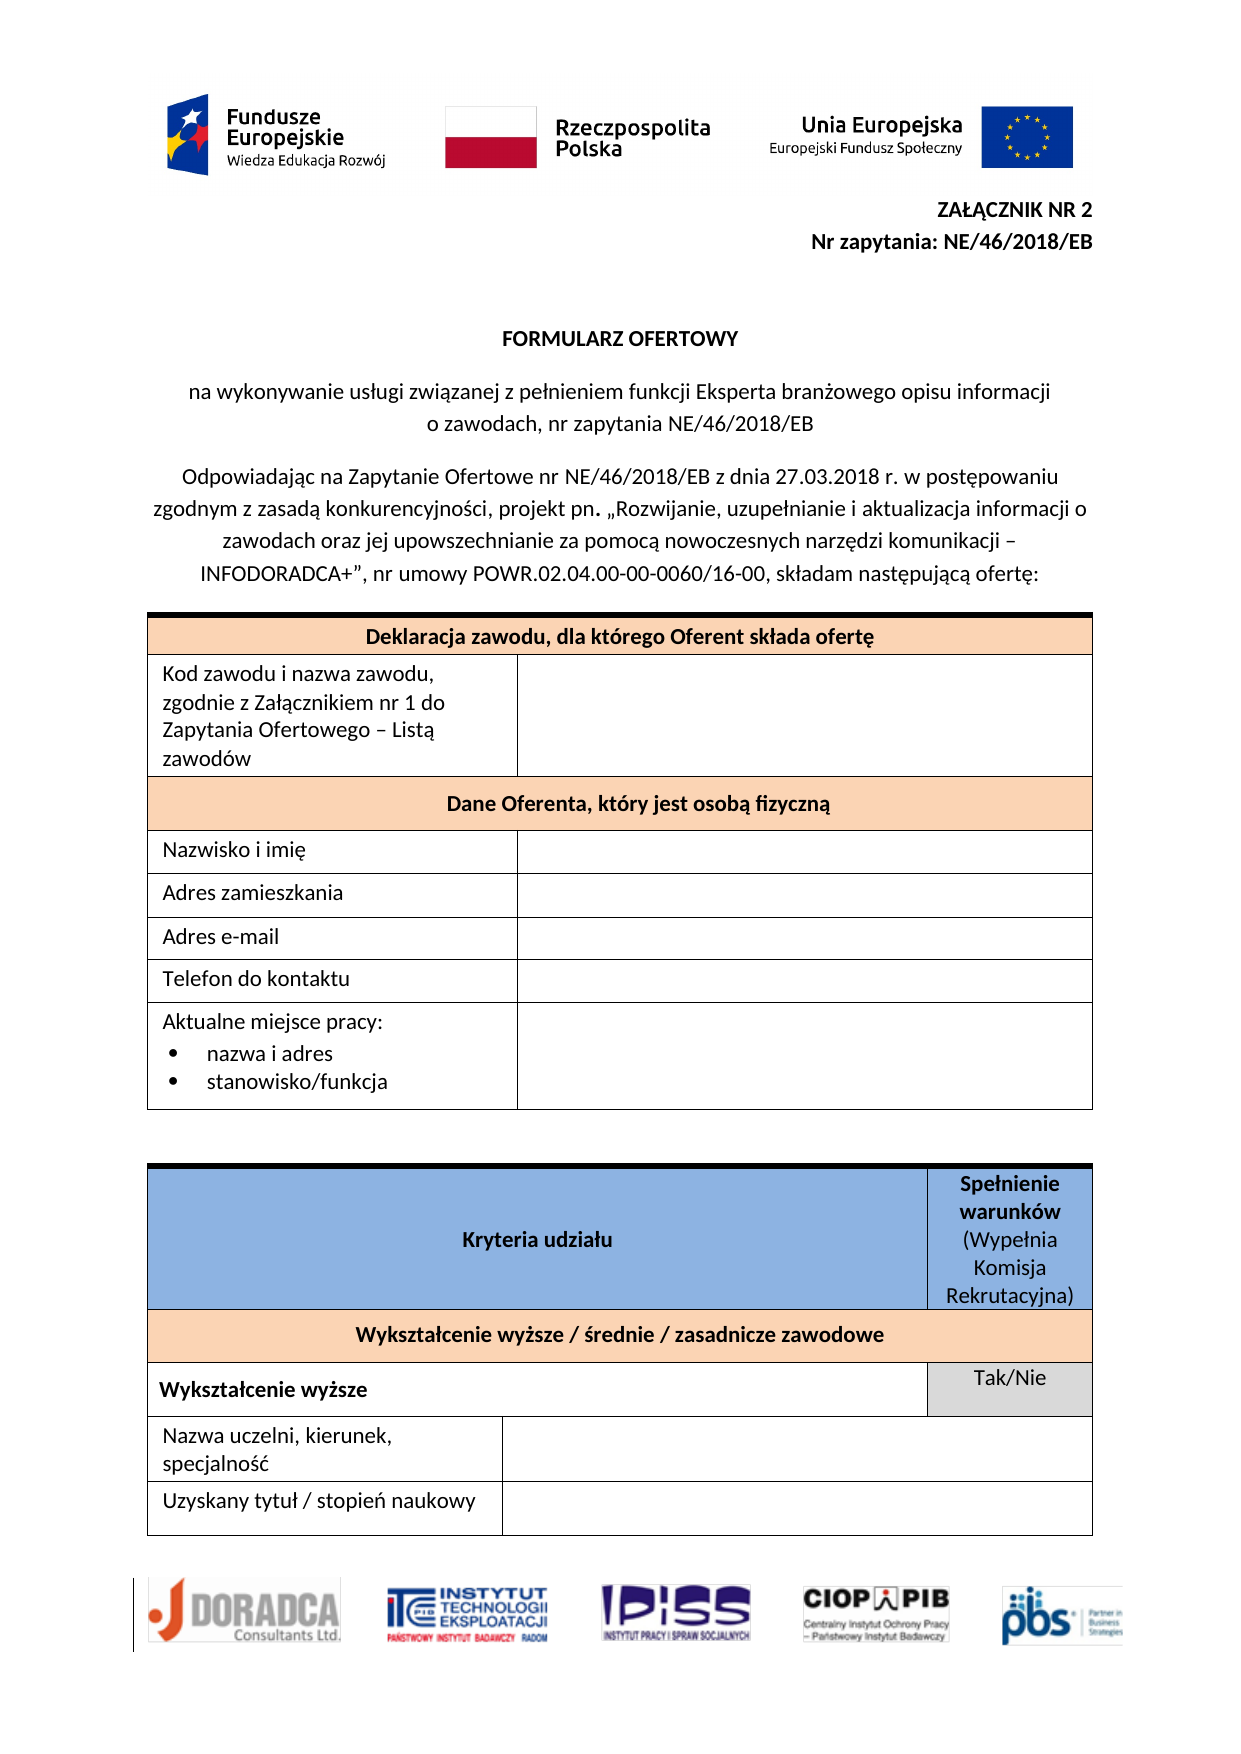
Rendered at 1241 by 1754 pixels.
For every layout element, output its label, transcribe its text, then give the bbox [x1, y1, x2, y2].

table_cell [518, 918, 1092, 959]
text Nr zapytania: NE/46/2018/EB [148, 227, 1093, 255]
table_cell Wykształcenie wyższe [148, 1363, 927, 1416]
text na wykonywanie usługi związanej z pełnieniem funkcji Eksperta branżowego opisu informacji o zawodach, nr zapytania NE/46/2018/EB [148, 377, 1093, 437]
table_cell [503, 1482, 1092, 1535]
table_cell Uzyskany tytuł / stopień naukowy [148, 1482, 502, 1535]
table_header Deklaracja zawodu, dla którego Oferent składa ofertę [148, 618, 1092, 654]
text FORMULARZ OFERTOWY [148, 324, 1093, 352]
text ZAŁĄCZNIK NR 2 [148, 196, 1093, 223]
table_cell Dane Oferenta, który jest osobą fizyczną [148, 777, 1092, 830]
table_cell [503, 1417, 1092, 1481]
table_header Spełnienie warunków (Wypełnia Komisja Rekrutacyjna) [928, 1169, 1092, 1309]
table_header Kryteria udziału [148, 1169, 927, 1309]
table_cell Kod zawodu i nazwa zawodu, zgodnie z Załącznikiem nr 1 do Zapytania Ofertowego – Listą zawodów [148, 655, 517, 776]
table_cell Wykształcenie wyższe / średnie / zasadnicze zawodowe [148, 1310, 1092, 1362]
table_cell [518, 960, 1092, 1002]
picture [147, 1577, 1123, 1647]
table_cell [518, 831, 1092, 873]
table_cell Tak/Nie [928, 1363, 1092, 1416]
table_cell Telefon do kontaktu [148, 960, 517, 1002]
text Odpowiadając na Zapytanie Ofertowe nr NE/46/2018/EB z dnia 27.03.2018 r. w postępowaniu zgodnym z zasadą konkurencyjności, projekt pn. „Rozwijanie, uzupełnianie i aktualizacja informacji o zawodach oraz jej upowszechnianie za pomocą nowoczesnych narzędzi komunikacji – INFODORADCA+”, nr umowy POWR.02.04.00-00-0060/16-00, składam następującą ofertę: [148, 462, 1093, 587]
table_cell Adres e-mail [148, 918, 517, 959]
picture [147, 73, 1093, 196]
table_cell Aktualne miejsce pracy: nazwa i adres stanowisko/funkcja [148, 1003, 517, 1109]
table_cell [518, 1003, 1092, 1109]
table_cell Adres zamieszkania [148, 874, 517, 917]
table_cell Nazwisko i imię [148, 831, 517, 873]
table_cell [518, 874, 1092, 917]
table_cell Nazwa uczelni, kierunek, specjalność [148, 1417, 502, 1481]
table_cell [518, 655, 1092, 776]
